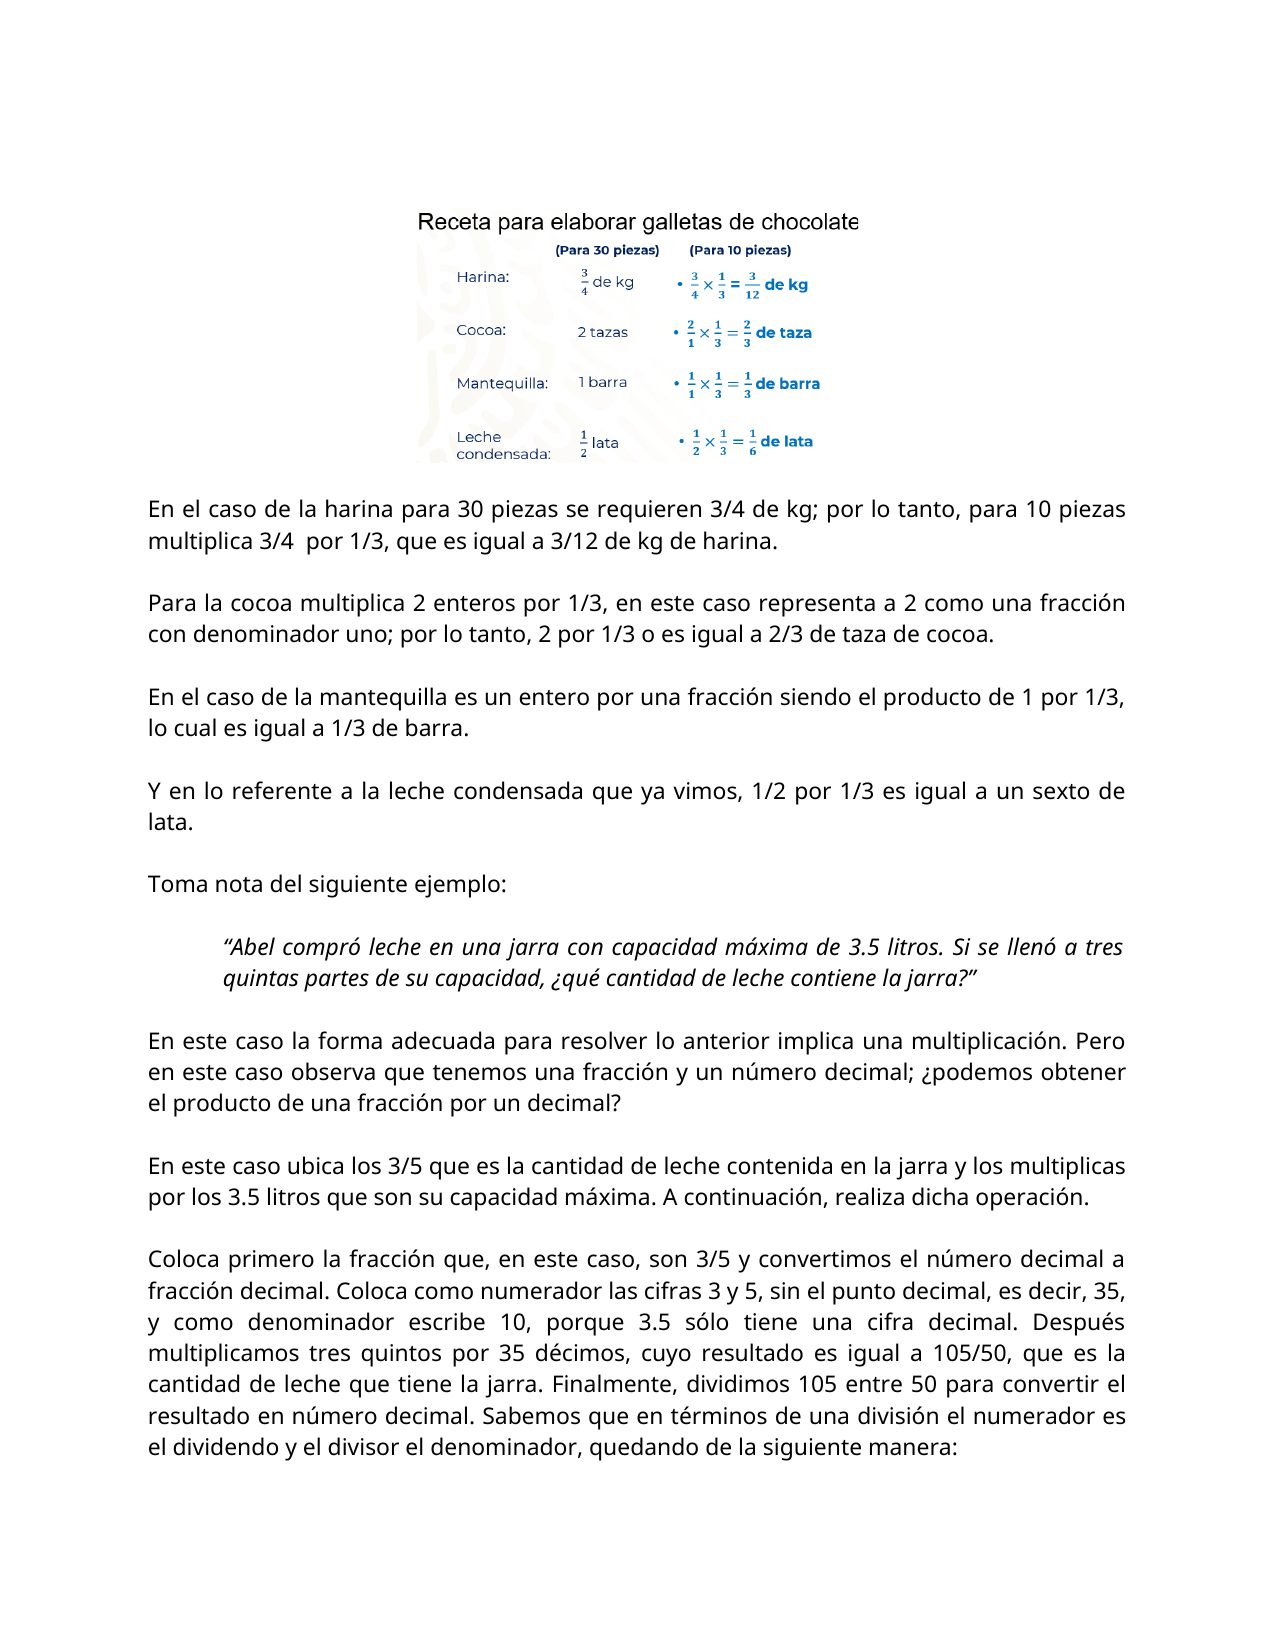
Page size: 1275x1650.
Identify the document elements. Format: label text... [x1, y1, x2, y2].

text Para la cocoa multiplica 2 enteros por 1/3, en este caso representa a 2 como una fracción con denominador uno; por lo tanto, 2 por 1/3 o es igual a 2/3 de taza de cocoa. [148, 587, 1127, 650]
text En el caso de la mantequilla es un entero por una fracción siendo el producto de 1 por 1/3, lo cual es igual a 1/3 de barra. [148, 681, 1127, 743]
text En este caso ubica los 3/5 que es la cantidad de leche contenida en la jarra y los multiplicas por los 3.5 litros que son su capacidad máxima. A continuación, realiza dicha operación. [148, 1150, 1127, 1212]
text Y en lo referente a la leche condensada que ya vimos, 1/2 por 1/3 es igual a un sexto de lata. [148, 775, 1127, 837]
text Toma nota del siguiente ejemplo: [148, 868, 1127, 900]
text “Abel compró leche en una jarra con capacidad máxima de 3.5 litros. Si se llenó a tres quintas partes de su capacidad, ¿qué cantidad de leche contiene la jarra?” [223, 931, 1127, 993]
picture [416, 208, 859, 463]
text En el caso de la harina para 30 piezas se requieren 3/4 de kg; por lo tanto, para 10 piezas multiplica 3/4 por 1/3, que es igual a 3/12 de kg de harina. [148, 493, 1127, 556]
text Coloca primero la fracción que, en este caso, son 3/5 y convertimos el número decimal a fracción decimal. Coloca como numerador las cifras 3 y 5, sin el punto decimal, es decir, 35, y como denominador escribe 10, porque 3.5 sólo tiene una cifra decimal. Después multiplicamos tres quintos por 35 décimos, cuyo resultado es igual a 105/50, que es la cantidad de leche que tiene la jarra. Finalmente, dividimos 105 entre 50 para convertir el resultado en número decimal. Sabemos que en términos de una división el numerador es el dividendo y el divisor el denominador, quedando de la siguiente manera: [148, 1243, 1127, 1462]
text En este caso la forma adecuada para resolver lo anterior implica una multiplicación. Pero en este caso observa que tenemos una fracción y un número decimal; ¿podemos obtener el producto de una fracción por un decimal? [148, 1025, 1127, 1118]
